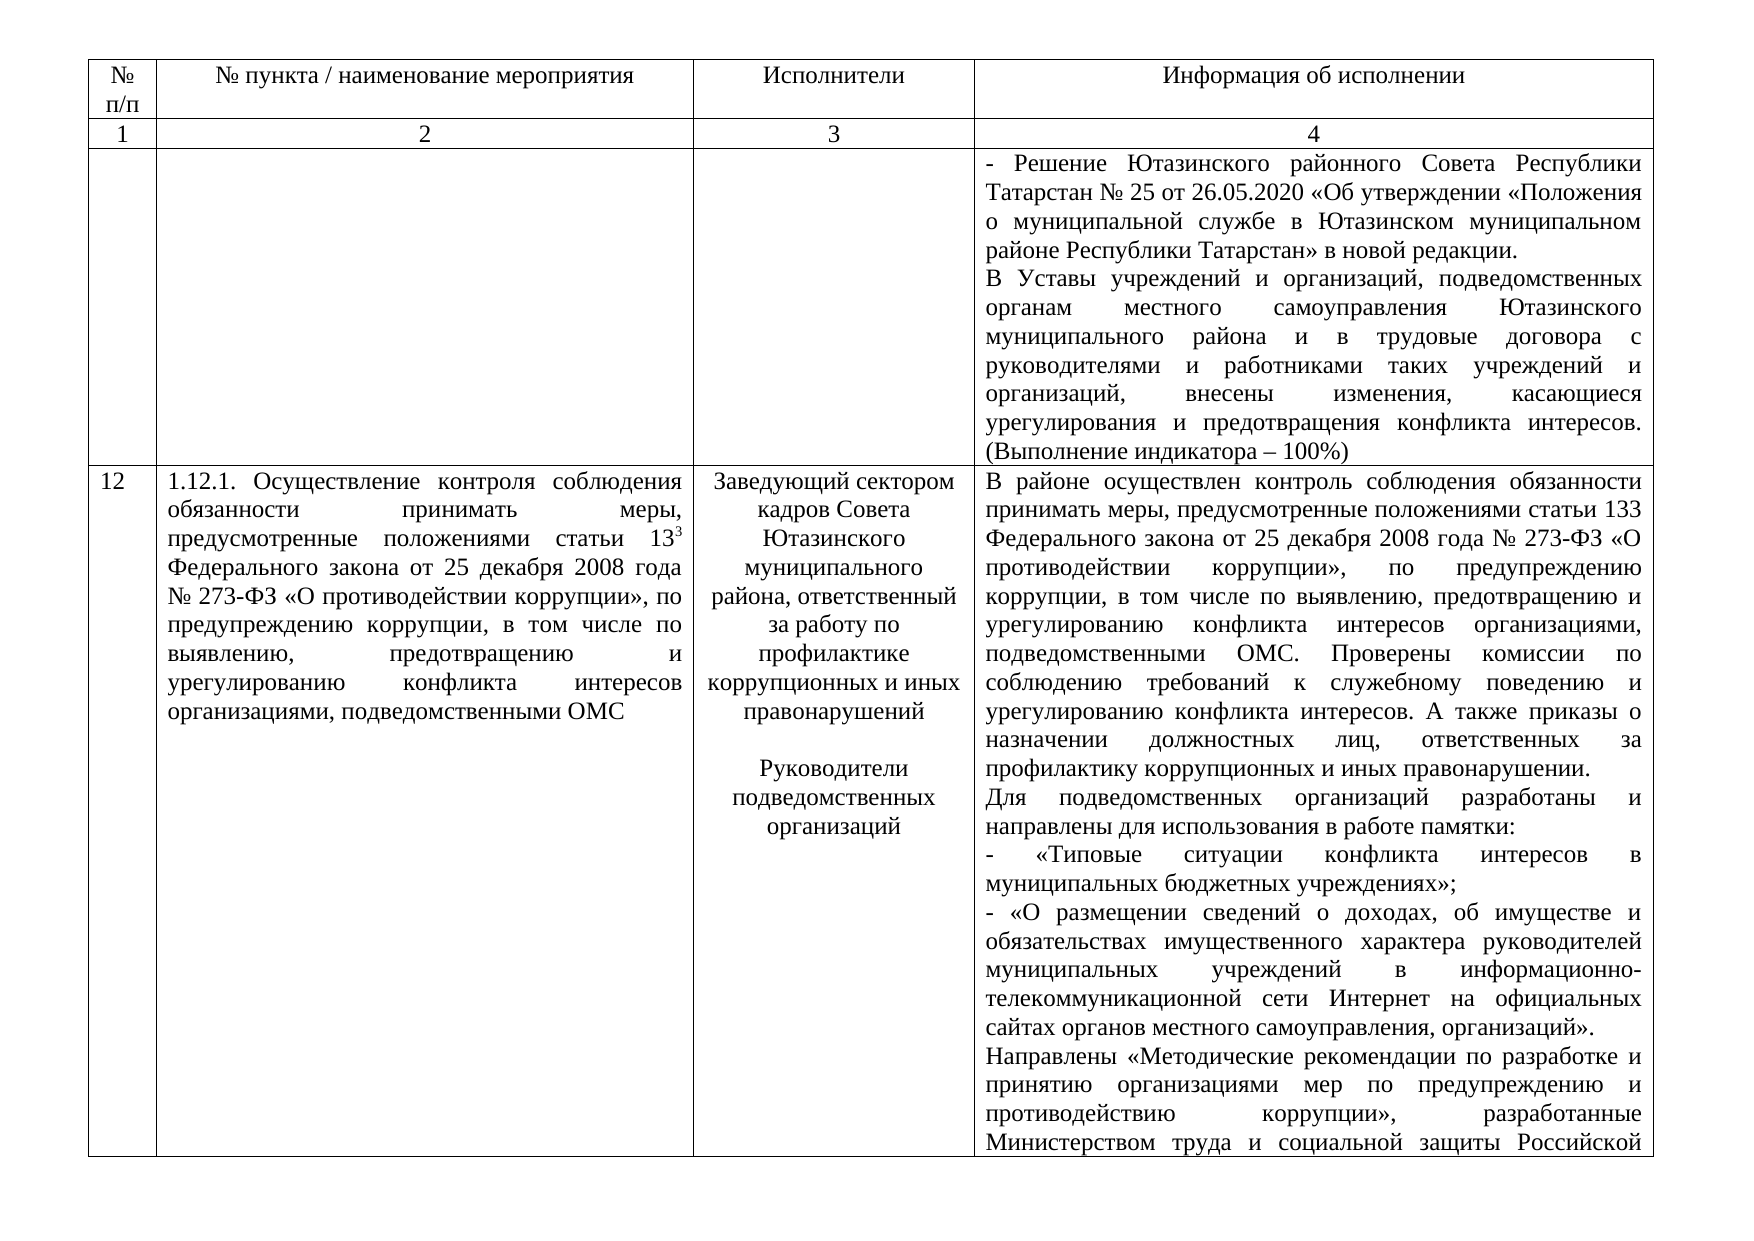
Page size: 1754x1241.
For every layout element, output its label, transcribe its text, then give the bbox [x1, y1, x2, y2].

table_header № пункта / наименование мероприятия [157, 60, 693, 118]
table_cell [694, 466, 974, 1156]
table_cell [975, 149, 1653, 465]
table_cell 11 [89, 149, 156, 465]
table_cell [157, 466, 693, 1156]
table_header № п/п [89, 60, 156, 118]
table_cell 4 [975, 119, 1653, 147]
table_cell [694, 149, 974, 465]
table_cell 12 [89, 466, 156, 1156]
table_cell 3 [694, 119, 974, 147]
table_cell 1 [89, 119, 156, 147]
table_header Исполнители [694, 60, 974, 118]
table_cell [975, 466, 1653, 1156]
table_cell 2 [157, 119, 693, 147]
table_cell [157, 149, 693, 465]
table_header Информация об исполнении [975, 60, 1653, 118]
